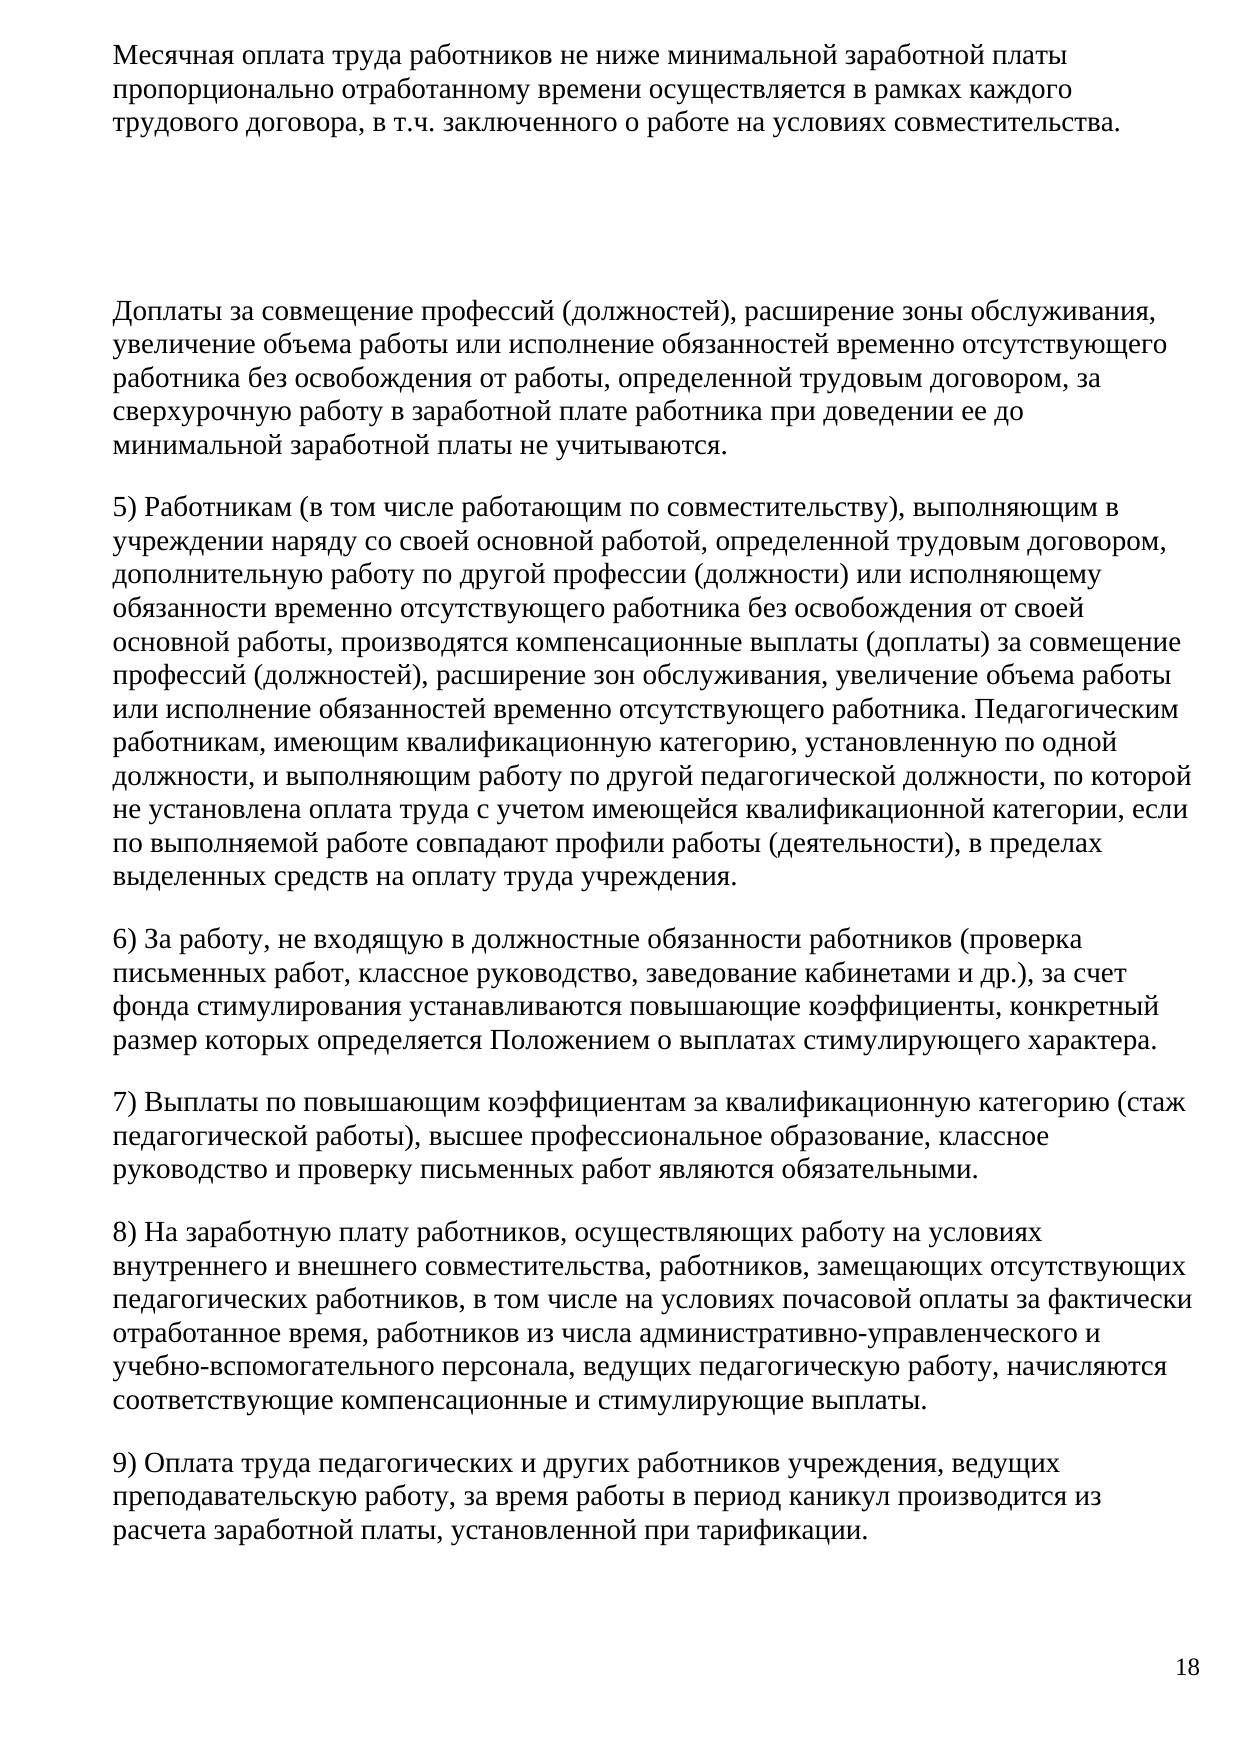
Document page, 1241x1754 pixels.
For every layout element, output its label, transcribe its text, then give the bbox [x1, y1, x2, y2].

text 8) На заработную плату работников, осуществляющих работу на условиях внутреннего и внешнего совместительства, работников, замещающих отсутствующих педагогических работников, в том числе на условиях почасовой оплаты за фактически отработанное время, работников из числа административно-управленческого и учебно-вспомогательного персонала, ведущих педагогическую работу, начисляются соответствующие компенсационные и стимулирующие выплаты. [112, 1214, 1200, 1416]
text 5) Работникам (в том числе работающим по совместительству), выполняющим в учреждении наряду со своей основной работой, определенной трудовым договором, дополнительную работу по другой профессии (должности) или исполняющему обязанности временно отсутствующего работника без освобождения от своей основной работы, производятся компенсационные выплаты (доплаты) за совмещение профессий (должностей), расширение зон обслуживания, увеличение объема работы или исполнение обязанностей временно отсутствующего работника. Педагогическим работникам, имеющим квалификационную категорию, установленную по одной должности, и выполняющим работу по другой педагогической должности, по которой не установлена оплата труда с учетом имеющейся квалификационной категории, если по выполняемой работе совпадают профили работы (деятельности), в пределах выделенных средств на оплату труда учреждения. [112, 489, 1200, 892]
text Доплаты за совмещение профессий (должностей), расширение зоны обслуживания, увеличение объема работы или исполнение обязанностей временно отсутствующего работника без освобождения от работы, определенной трудовым договором, за сверхурочную работу в заработной плате работника при доведении ее до минимальной заработной платы не учитываются. [112, 293, 1200, 460]
text 7) Выплаты по повышающим коэффициентам за квалификационную категорию (стаж педагогической работы), высшее профессиональное образование, классное руководство и проверку письменных работ являются обязательными. [112, 1084, 1200, 1185]
text 9) Оплата труда педагогических и других работников учреждения, ведущих преподавательскую работу, за время работы в период каникул производится из расчета заработной платы, установленной при тарификации. [112, 1445, 1200, 1545]
text Месячная оплата труда работников не ниже минимальной заработной платы пропорционально отработанному времени осуществляется в рамках каждого трудового договора, в т.ч. заключенного о работе на условиях совместительства. [112, 37, 1200, 138]
text 6) За работу, не входящую в должностные обязанности работников (проверка письменных работ, классное руководство, заведование кабинетами и др.), за счет фонда стимулирования устанавливаются повышающие коэффициенты, конкретный размер которых определяется Положением о выплатах стимулирующего характера. [112, 921, 1200, 1055]
